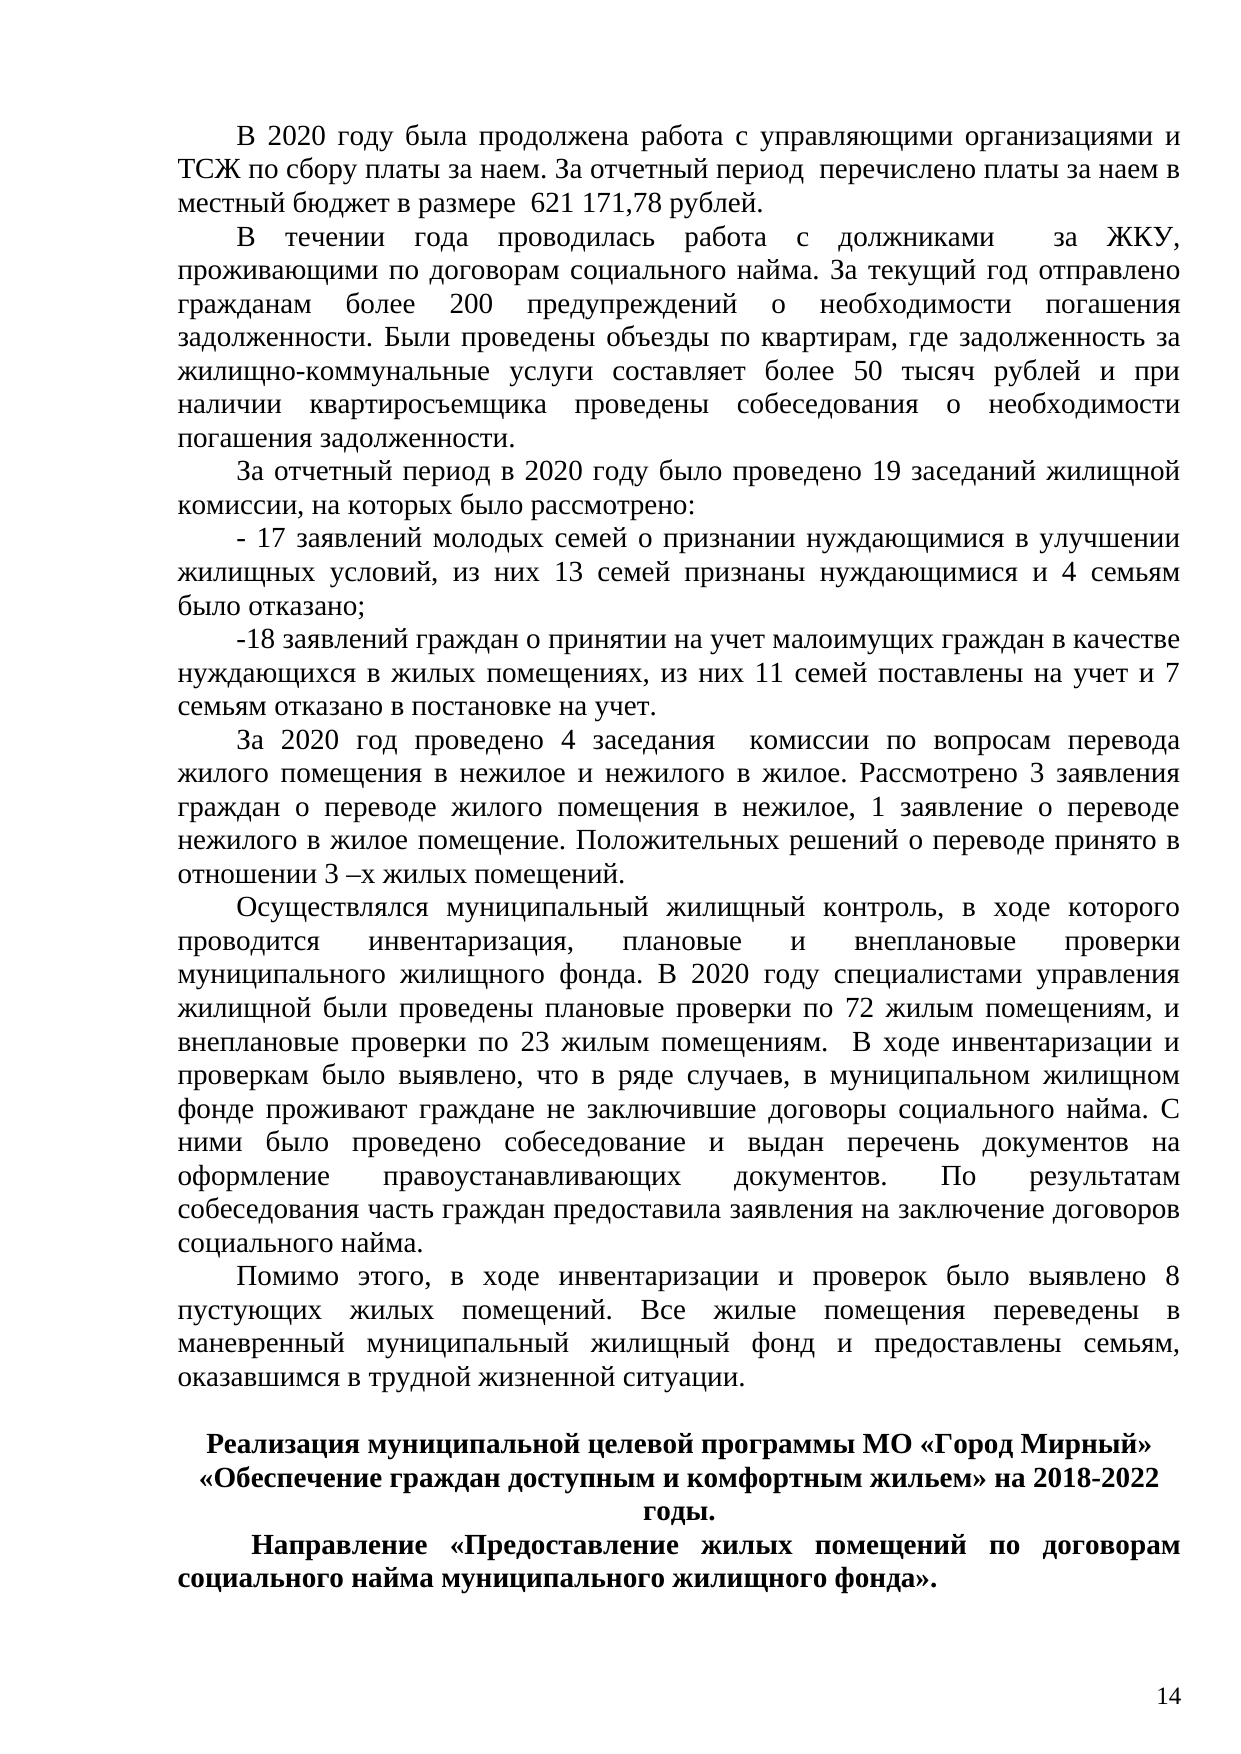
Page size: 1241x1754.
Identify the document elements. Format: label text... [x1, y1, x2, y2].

text - 17 заявлений молодых семей о признании нуждающимися в улучшении жилищных условий, из них 13 семей признаны нуждающимися и 4 семьям было отказано; [177, 521, 1181, 621]
text -18 заявлений граждан о принятии на учет малоимущих граждан в качестве нуждающихся в жилых помещениях, из них 11 семей поставлены на учет и 7 семьям отказано в постановке на учет. [177, 621, 1181, 722]
text За 2020 год проведено 4 заседания комиссии по вопросам перевода жилого помещения в нежилое и нежилого в жилое. Рассмотрено 3 заявления граждан о переводе жилого помещения в нежилое, 1 заявление о переводе нежилого в жилое помещение. Положительных решений о переводе принято в отношении 3 –х жилых помещений. [177, 722, 1181, 889]
text Помимо этого, в ходе инвентаризации и проверок было выявлено 8 пустующих жилых помещений. Все жилые помещения переведены в маневренный муниципальный жилищный фонд и предоставлены семьям, оказавшимся в трудной жизненной ситуации. [177, 1258, 1181, 1393]
text Направление «Предоставление жилых помещений по договорам социального найма муниципального жилищного фонда». [177, 1527, 1181, 1594]
text В течении года проводилась работа с должниками за ЖКУ, проживающими по договорам социального найма. За текущий год отправлено гражданам более 200 предупреждений о необходимости погашения задолженности. Были проведены объезды по квартирам, где задолженность за жилищно-коммунальные услуги составляет более 50 тысяч рублей и при наличии квартиросъемщика проведены собеседования о необходимости погашения задолженности. [177, 219, 1181, 453]
text В 2020 году была продолжена работа с управляющими организациями и ТСЖ по сбору платы за наем. За отчетный период перечислено платы за наем в местный бюджет в размере 621 171,78 рублей. [177, 118, 1181, 219]
text Осуществлялся муниципальный жилищный контроль, в ходе которого проводится инвентаризация, плановые и внеплановые проверки муниципального жилищного фонда. В 2020 году специалистами управления жилищной были проведены плановые проверки по 72 жилым помещениям, и внеплановые проверки по 23 жилым помещениям. В ходе инвентаризации и проверкам было выявлено, что в ряде случаев, в муниципальном жилищном фонде проживают граждане не заключившие договоры социального найма. С ними было проведено собеседование и выдан перечень документов на оформление правоустанавливающих документов. По результатам собеседования часть граждан предоставила заявления на заключение договоров социального найма. [177, 889, 1181, 1258]
text Реализация муниципальной целевой программы МО «Город Мирный» «Обеспечение граждан доступным и комфортным жильем» на 2018-2022 годы. [177, 1426, 1181, 1527]
text За отчетный период в 2020 году было проведено 19 заседаний жилищной комиссии, на которых было рассмотрено: [177, 453, 1181, 521]
